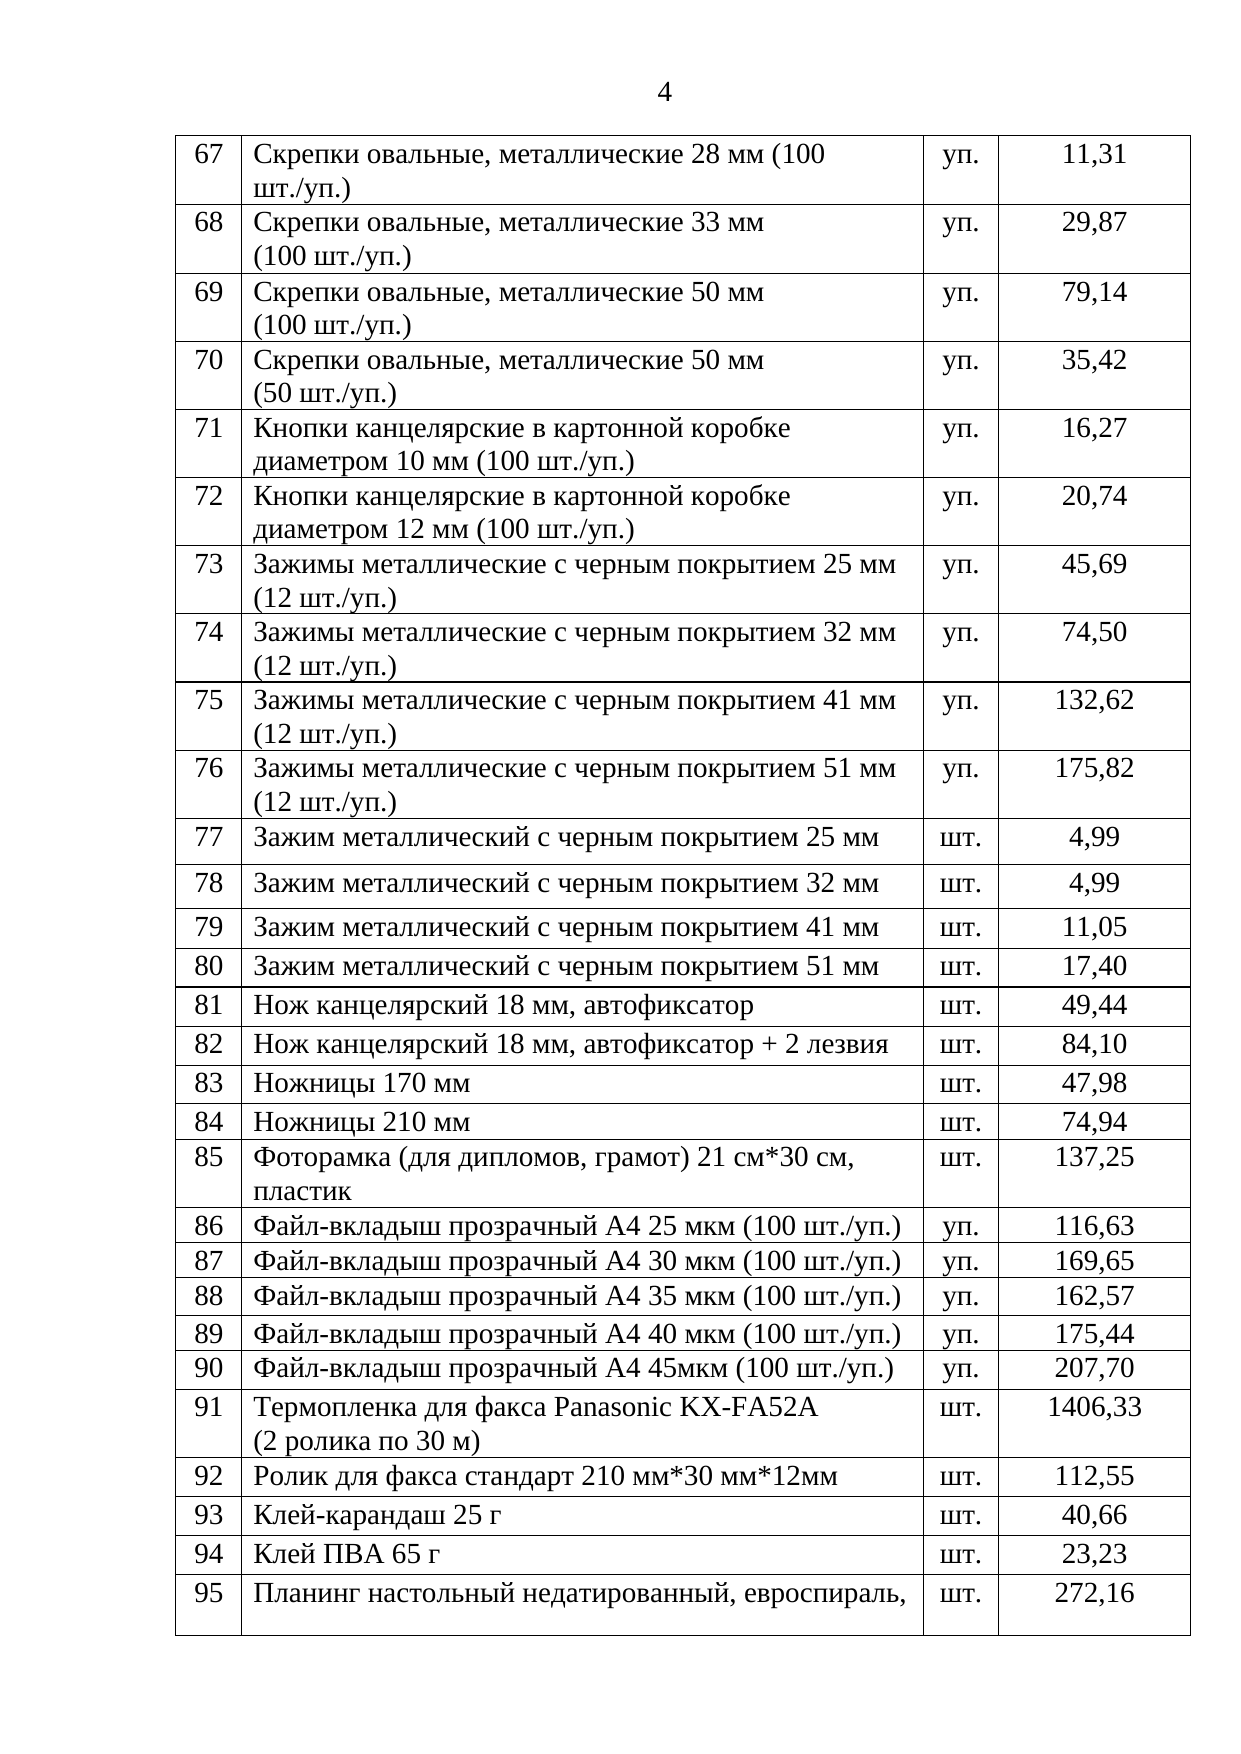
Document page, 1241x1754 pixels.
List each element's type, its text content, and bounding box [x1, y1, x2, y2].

table_cell 40,66 [999, 1497, 1190, 1535]
table_cell Нож канцелярский 18 мм, автофиксатор + 2 лезвия [242, 1027, 923, 1064]
table_cell 74,50 [999, 614, 1190, 681]
table_cell шт. [924, 909, 998, 947]
table_cell уп. [924, 205, 998, 273]
table_cell уп. [924, 1278, 998, 1315]
table_cell Зажим металлический с черным покрытием 25 мм [242, 819, 923, 864]
table_cell 162,57 [999, 1278, 1190, 1315]
table_cell 85 [176, 1140, 241, 1207]
table_cell 74,94 [999, 1104, 1190, 1138]
table_cell уп. [924, 274, 998, 341]
table_cell 11,31 [999, 136, 1190, 203]
table_cell 175,44 [999, 1316, 1190, 1349]
table_cell Файл-вкладыш прозрачный А4 30 мкм (100 шт./уп.) [242, 1243, 923, 1277]
table_cell уп. [924, 136, 998, 203]
table_cell уп. [924, 1208, 998, 1242]
table_cell Файл-вкладыш прозрачный А4 25 мкм (100 шт./уп.) [242, 1208, 923, 1242]
table_cell Ножницы 210 мм [242, 1104, 923, 1138]
table_cell 76 [176, 751, 241, 818]
table_cell 84 [176, 1104, 241, 1138]
table_cell уп. [924, 1351, 998, 1388]
table_cell Зажимы металлические с черным покрытием 25 мм (12 шт./уп.) [242, 546, 923, 613]
table_cell Зажим металлический с черным покрытием 51 мм [242, 949, 923, 986]
table_cell 92 [176, 1458, 241, 1496]
table_cell Нож канцелярский 18 мм, автофиксатор [242, 988, 923, 1026]
table_cell Термопленка для факса Panasonic KX-FA52A (2 ролика по 30 м) [242, 1390, 923, 1457]
table_cell Клей-карандаш 25 г [242, 1497, 923, 1535]
table_cell 207,70 [999, 1351, 1190, 1388]
table_cell 69 [176, 274, 241, 341]
table_cell 67 [176, 136, 241, 203]
table_cell Ножницы 170 мм [242, 1066, 923, 1103]
table_cell 47,98 [999, 1066, 1190, 1103]
table_cell 91 [176, 1390, 241, 1457]
table_cell шт. [924, 1575, 998, 1635]
table_cell 81 [176, 988, 241, 1026]
table_cell уп. [924, 1316, 998, 1349]
table_cell Фоторамка (для дипломов, грамот) 21 см*30 см, пластик [242, 1140, 923, 1207]
table_cell 45,69 [999, 546, 1190, 613]
table_cell Файл-вкладыш прозрачный А4 40 мкм (100 шт./уп.) [242, 1316, 923, 1349]
table_cell шт. [924, 1027, 998, 1064]
table_cell уп. [924, 546, 998, 613]
table_cell 4,99 [999, 819, 1190, 864]
table_cell 4,99 [999, 865, 1190, 908]
table_cell 86 [176, 1208, 241, 1242]
table_cell 79,14 [999, 274, 1190, 341]
table_cell шт. [924, 1536, 998, 1574]
table_cell 1406,33 [999, 1390, 1190, 1457]
table_cell шт. [924, 819, 998, 864]
table_cell 73 [176, 546, 241, 613]
table_cell 272,16 [999, 1575, 1190, 1635]
table_cell Клей ПВА 65 г [242, 1536, 923, 1574]
table_cell 82 [176, 1027, 241, 1064]
table_cell 88 [176, 1278, 241, 1315]
table_cell 80 [176, 949, 241, 986]
table_cell шт. [924, 988, 998, 1026]
table_cell Зажим металлический с черным покрытием 41 мм [242, 909, 923, 947]
table_cell 84,10 [999, 1027, 1190, 1064]
table_cell 29,87 [999, 205, 1190, 273]
table_cell шт. [924, 1140, 998, 1207]
table_cell уп. [924, 410, 998, 477]
table_cell Скрепки овальные, металлические 33 мм (100 шт./уп.) [242, 205, 923, 273]
table_cell Ролик для факса стандарт 210 мм*30 мм*12мм [242, 1458, 923, 1496]
table_cell Файл-вкладыш прозрачный А4 35 мкм (100 шт./уп.) [242, 1278, 923, 1315]
table_cell Файл-вкладыш прозрачный А4 45мкм (100 шт./уп.) [242, 1351, 923, 1388]
table_cell шт. [924, 1497, 998, 1535]
table_cell шт. [924, 1458, 998, 1496]
table_cell 20,74 [999, 478, 1190, 545]
table_cell Зажимы металлические с черным покрытием 32 мм (12 шт./уп.) [242, 614, 923, 681]
table_cell уп. [924, 683, 998, 749]
table_cell Скрепки овальные, металлические 28 мм (100 шт./уп.) [242, 136, 923, 203]
table_cell уп. [924, 614, 998, 681]
table_cell 23,23 [999, 1536, 1190, 1574]
table_cell шт. [924, 865, 998, 908]
table_cell шт. [924, 1066, 998, 1103]
table_cell Зажим металлический с черным покрытием 32 мм [242, 865, 923, 908]
table_cell 74 [176, 614, 241, 681]
table_cell 169,65 [999, 1243, 1190, 1277]
table_cell 49,44 [999, 988, 1190, 1026]
table_cell 137,25 [999, 1140, 1190, 1207]
table_cell Кнопки канцелярские в картонной коробке диаметром 12 мм (100 шт./уп.) [242, 478, 923, 545]
table_cell Зажимы металлические с черным покрытием 41 мм (12 шт./уп.) [242, 683, 923, 749]
table_cell шт. [924, 949, 998, 986]
table_cell уп. [924, 478, 998, 545]
table_cell 94 [176, 1536, 241, 1574]
table_cell 93 [176, 1497, 241, 1535]
table_cell Кнопки канцелярские в картонной коробке диаметром 10 мм (100 шт./уп.) [242, 410, 923, 477]
table_cell 35,42 [999, 342, 1190, 409]
table_cell 71 [176, 410, 241, 477]
table_cell 132,62 [999, 683, 1190, 749]
table_cell 16,27 [999, 410, 1190, 477]
table_cell 68 [176, 205, 241, 273]
table_cell шт. [924, 1390, 998, 1457]
table_cell 90 [176, 1351, 241, 1388]
table_cell 95 [176, 1575, 241, 1635]
table_cell 89 [176, 1316, 241, 1349]
table_cell Скрепки овальные, металлические 50 мм (50 шт./уп.) [242, 342, 923, 409]
table_cell 116,63 [999, 1208, 1190, 1242]
table_cell 175,82 [999, 751, 1190, 818]
table_cell 72 [176, 478, 241, 545]
table_cell шт. [924, 1104, 998, 1138]
table_cell Зажимы металлические с черным покрытием 51 мм (12 шт./уп.) [242, 751, 923, 818]
table_cell уп. [924, 1243, 998, 1277]
table_cell 17,40 [999, 949, 1190, 986]
table_cell уп. [924, 751, 998, 818]
table_cell уп. [924, 342, 998, 409]
table_cell 75 [176, 683, 241, 749]
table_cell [242, 1575, 923, 1635]
table_cell 112,55 [999, 1458, 1190, 1496]
table_cell 79 [176, 909, 241, 947]
table_cell 87 [176, 1243, 241, 1277]
table_cell 77 [176, 819, 241, 864]
table_cell Скрепки овальные, металлические 50 мм (100 шт./уп.) [242, 274, 923, 341]
table_cell 83 [176, 1066, 241, 1103]
table_cell 70 [176, 342, 241, 409]
table_cell 11,05 [999, 909, 1190, 947]
table_cell 78 [176, 865, 241, 908]
